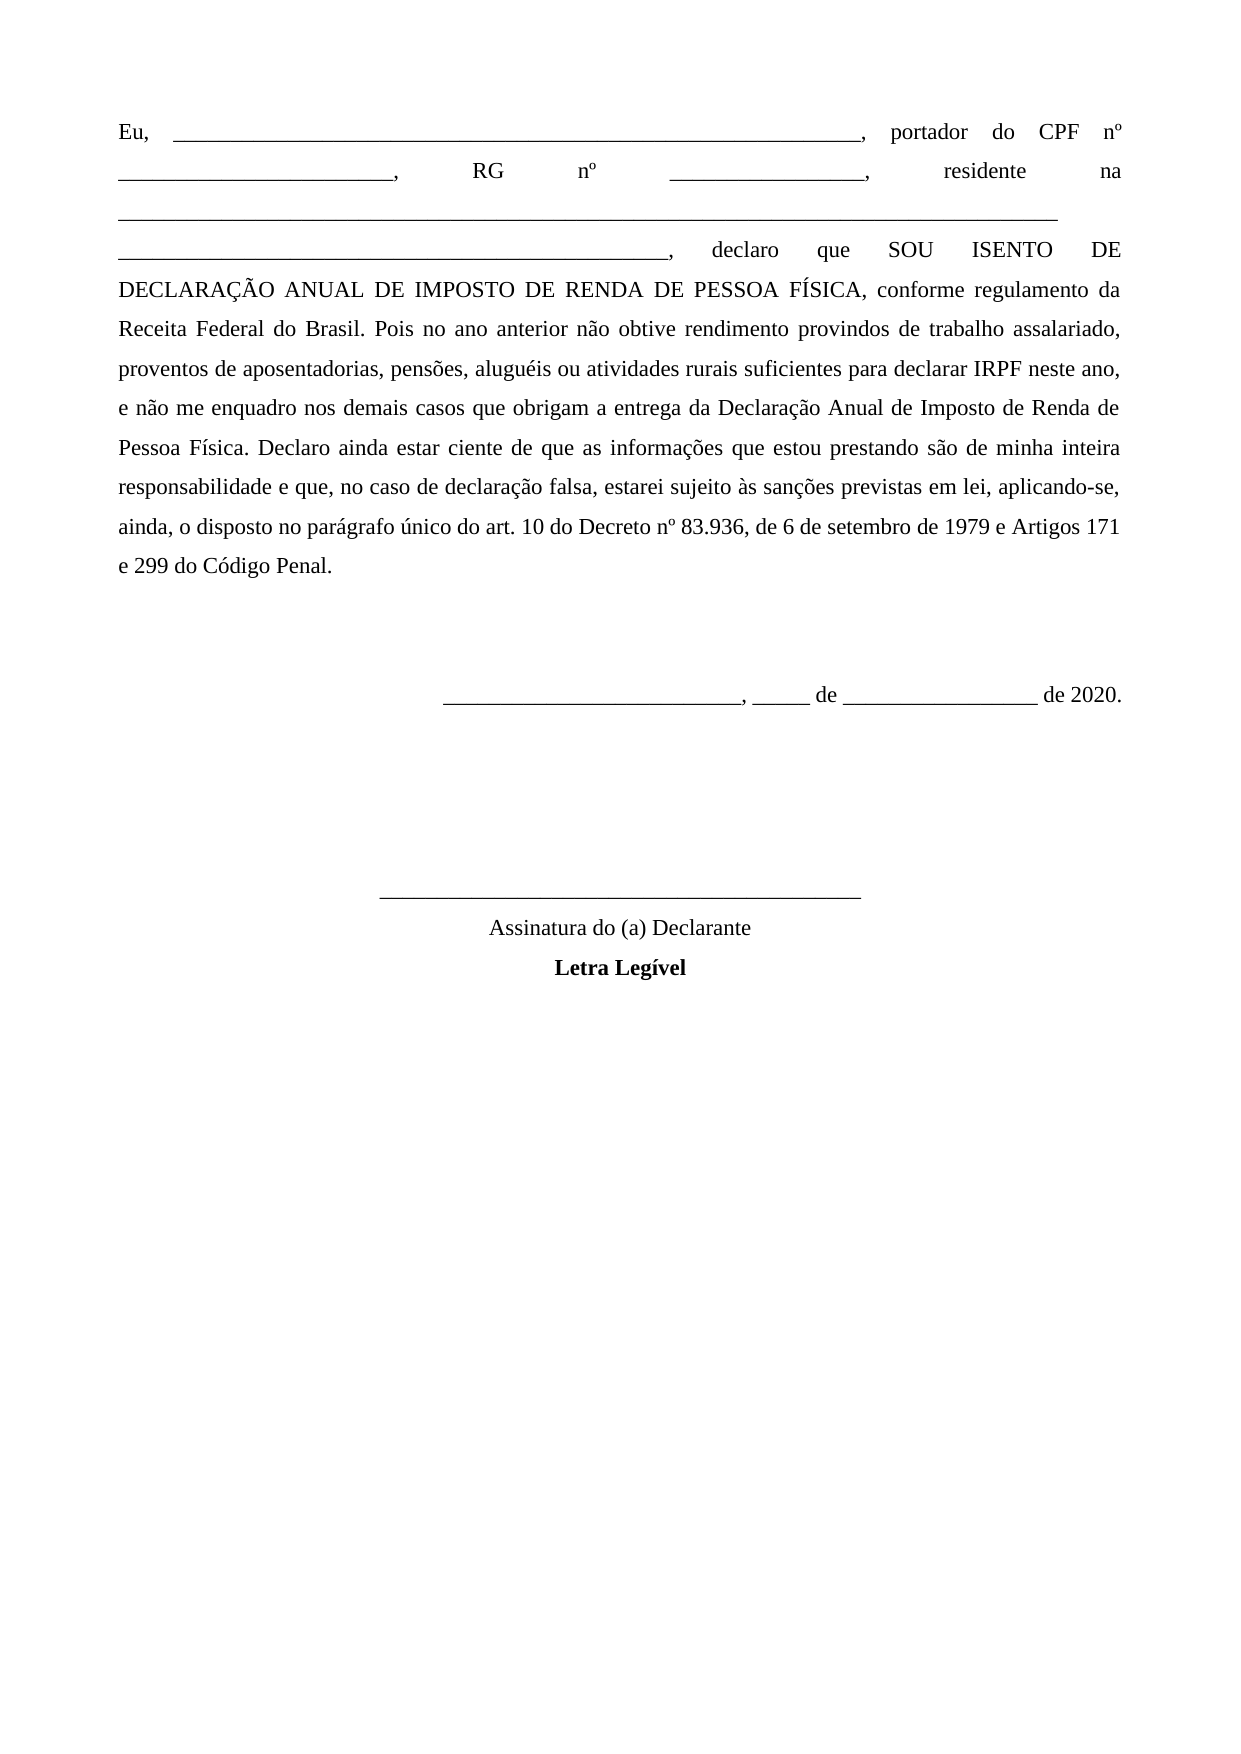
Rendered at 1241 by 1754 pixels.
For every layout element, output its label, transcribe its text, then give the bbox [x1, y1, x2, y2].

text __________________________, _____ de _________________ de 2020. [118, 681, 1122, 708]
text Letra Legível [118, 954, 1122, 980]
text __________________________________________ [118, 875, 1122, 901]
text Assinatura do (a) Declarante [118, 914, 1122, 941]
text Eu, ____________________________________________________________, portador do CPF nº ________________________, RG nº _________________, residente na __________________________________________________________________________________ ________________________________________________, declaro que SOU ISENTO DE DECLARAÇÃO ANUAL DE IMPOSTO DE RENDA DE PESSOA FÍSICA, conforme regulamento da Receita Federal do Brasil. Pois no ano anterior não obtive rendimento provindos de trabalho assalariado, proventos de aposentadorias, pensões, aluguéis ou atividades rurais suficientes para declarar IRPF neste ano, e não me enquadro nos demais casos que obrigam a entrega da Declaração Anual de Imposto de Renda de Pessoa Física. Declaro ainda estar ciente de que as informações que estou prestando são de minha inteira responsabilidade e que, no caso de declaração falsa, estarei sujeito às sanções previstas em lei, aplicando-se, ainda, o disposto no parágrafo único do art. 10 do Decreto nº 83.936, de 6 de setembro de 1979 e Artigos 171 e 299 do Código Penal. [118, 118, 1122, 579]
